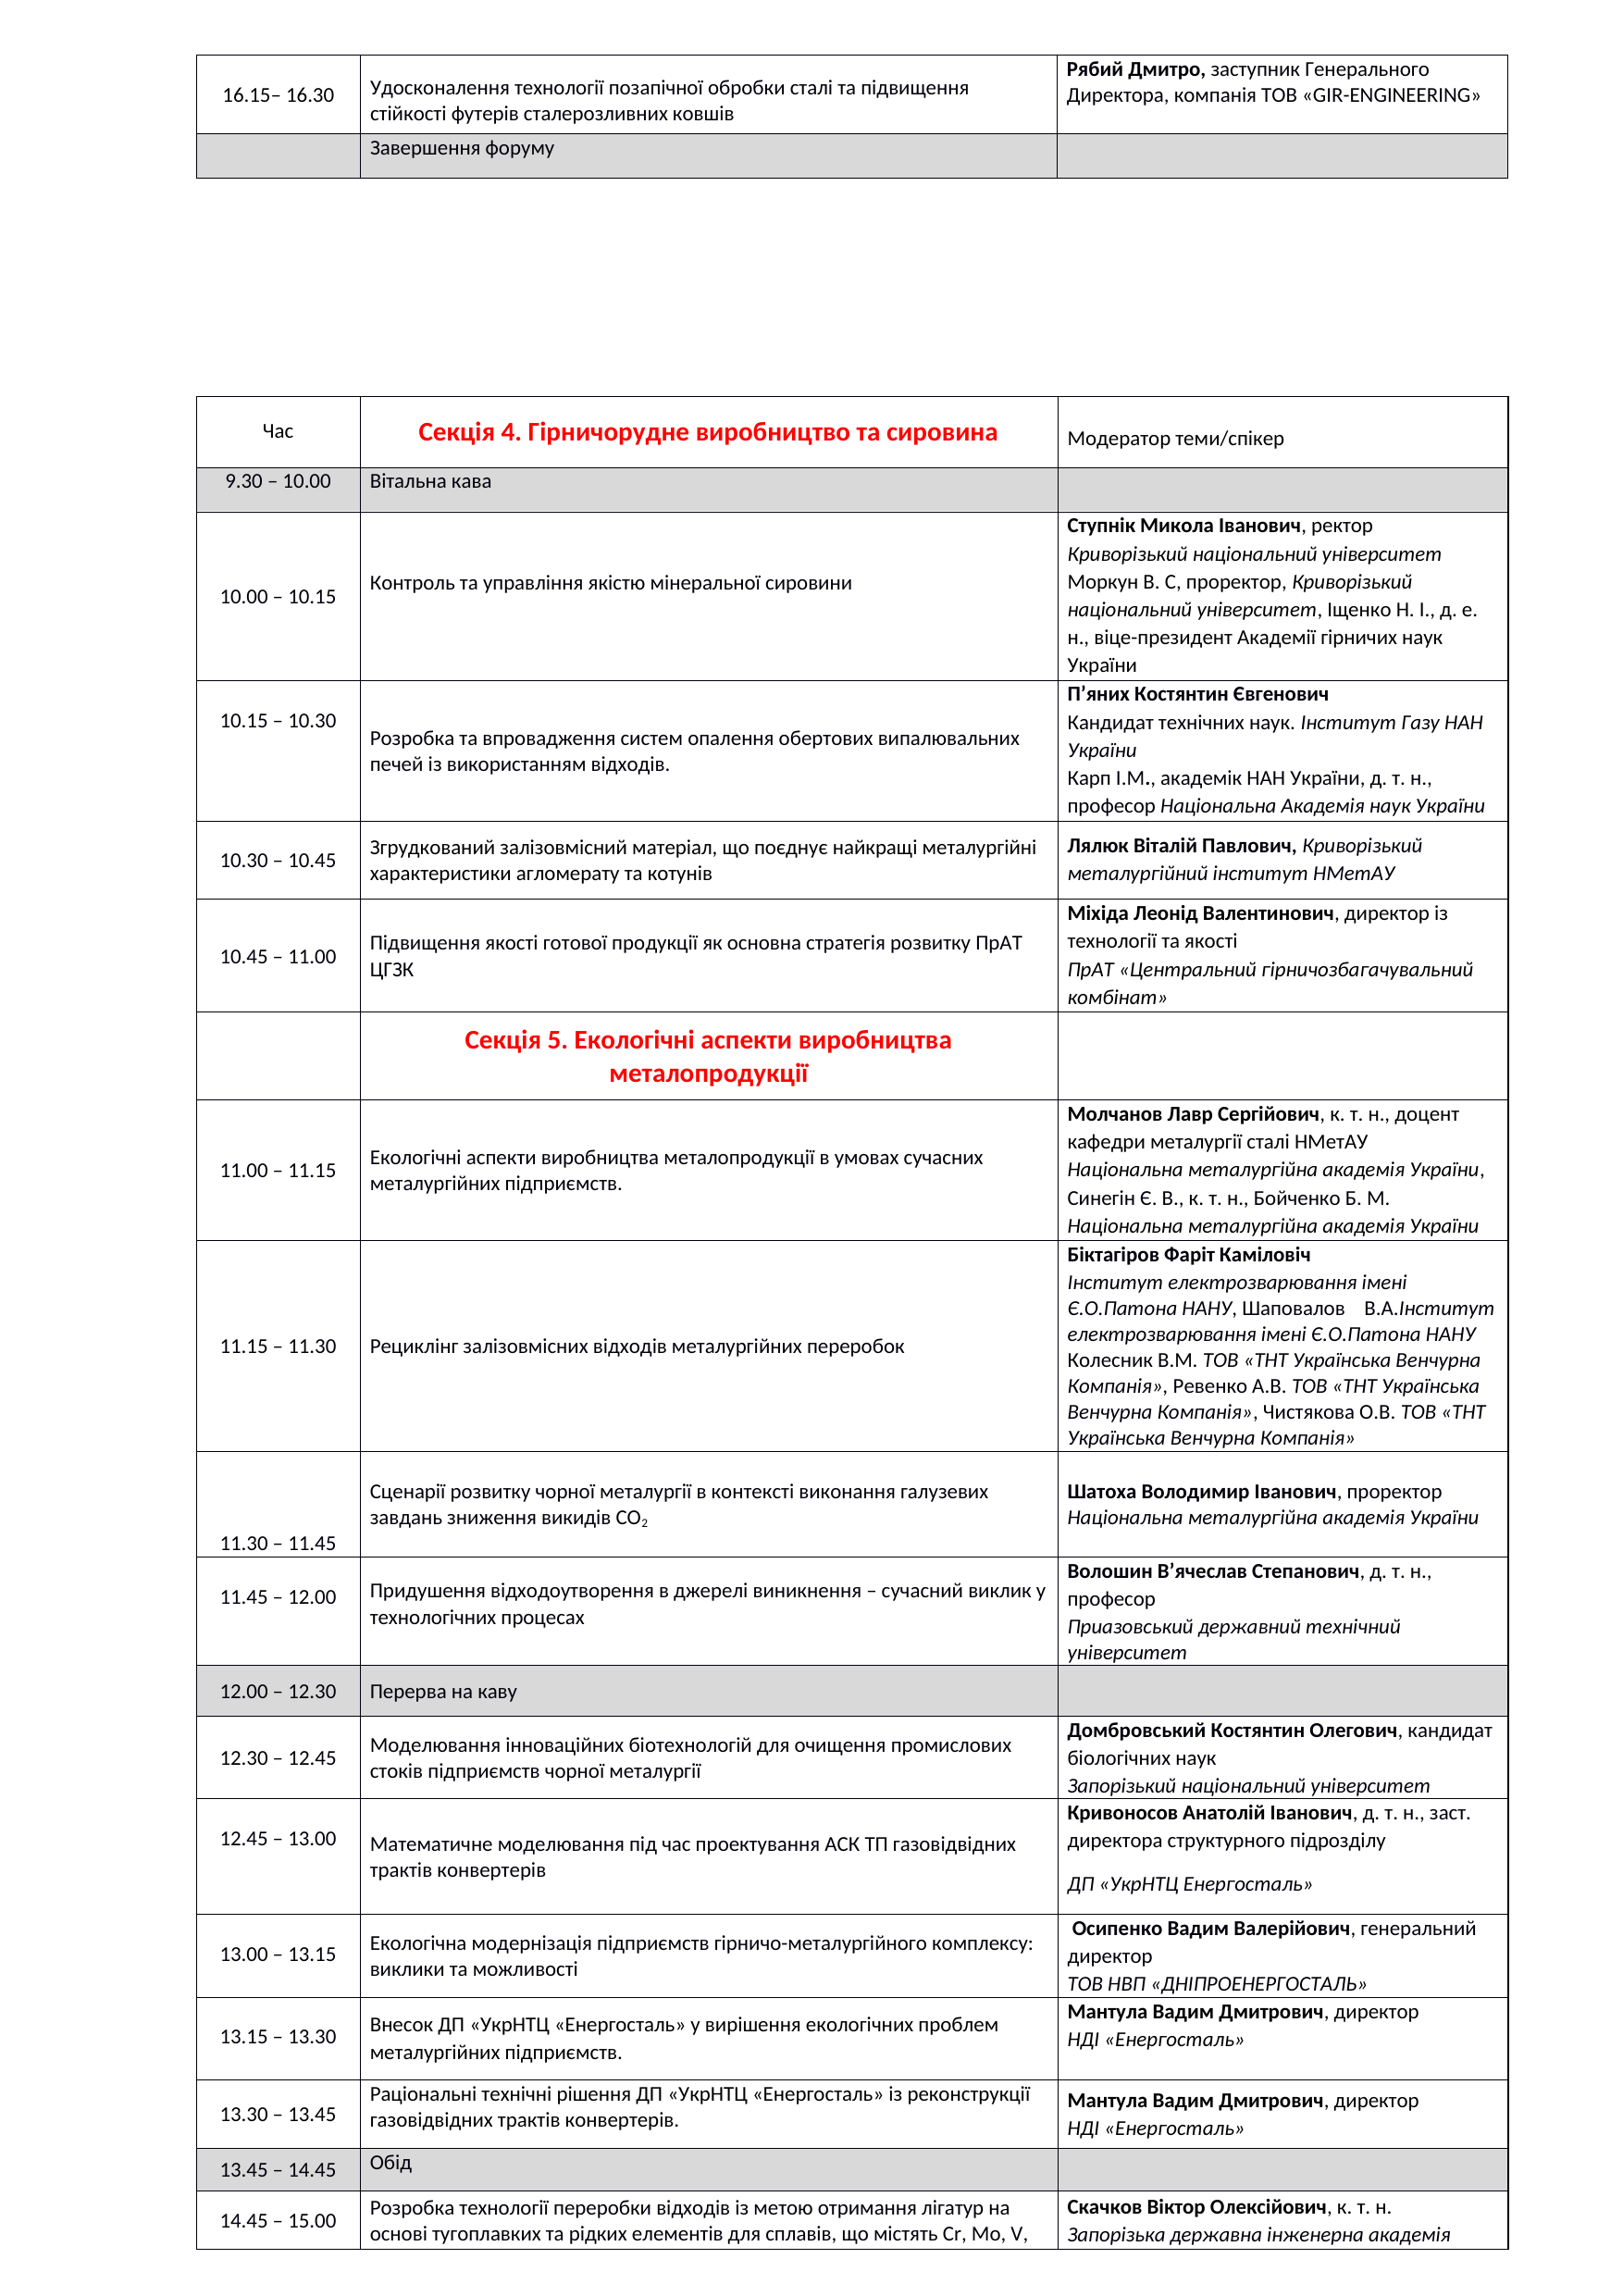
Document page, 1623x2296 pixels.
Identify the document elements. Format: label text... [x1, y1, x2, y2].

table_cell 14.45 – 15.00 [197, 2191, 360, 2249]
table_cell Біктагіров Фаріт Каміловіч Інститут електрозварювання імені Є.О.Патона НАНУ, Шаповалов В.А.Інститут електрозварювання імені Є.О.Патона НАНУ Колесник В.М. ТОВ «ТНТ Українська Венчурна Компанія», Ревенко А.В. ТОВ «ТНТ Українська Венчурна Компанія», Чистякова О.В. ТОВ «ТНТ Українська Венчурна Компанія» [1059, 1241, 1507, 1450]
table_cell 10.30 – 10.45 [197, 822, 360, 899]
table_header Модератор теми/спікер [1059, 397, 1507, 466]
table_cell Волошин В’ячеслав Степанович, д. т. н., професор Приазовський державний технічний університет [1059, 1558, 1507, 1665]
table_cell Рециклінг залізовмісних відходів металургійних переробок [361, 1241, 1058, 1450]
table_header Секція 4. Гірничорудне виробництво та сировина [361, 397, 1058, 466]
table_cell Підвищення якості готової продукції як основна стратегія розвитку ПрАТ ЦГЗК [361, 900, 1058, 1011]
table_cell Завершення форуму [361, 134, 1057, 178]
table_cell 13.45 – 14.45 [197, 2149, 360, 2191]
table_header Час [197, 397, 360, 466]
table_cell Секція 5. Екологічні аспекти виробництва металопродукції [361, 1012, 1058, 1099]
table_cell Перерва на каву [361, 1666, 1058, 1716]
table_cell Удосконалення технології позапічної обробки сталі та підвищення стійкості футерів сталерозливних ковшів [361, 56, 1057, 133]
table_cell 10.15 – 10.30 [197, 681, 360, 821]
table_cell Розробка та впровадження систем опалення обертових випалювальних печей із використанням відходів. [361, 681, 1058, 821]
table_cell 11.15 – 11.30 [197, 1241, 360, 1450]
table_cell Кривоносов Анатолій Іванович, д. т. н., заст. директора структурного підрозділу ДП «УкрНТЦ Енергосталь» [1059, 1799, 1507, 1914]
table_cell Вітальна кава [361, 468, 1058, 511]
table_cell Лялюк Віталій Павлович, Криворізький металургійний інститут НМетАУ [1059, 822, 1507, 899]
table_cell 11.00 – 11.15 [197, 1100, 360, 1240]
table_cell [1059, 1012, 1507, 1099]
table_cell Міхіда Леонід Валентинович, директор із технології та якості ПрАТ «Центральний гірничозбагачувальний комбінат» [1059, 900, 1507, 1011]
table_cell 12.00 – 12.30 [197, 1666, 360, 1716]
table_cell Придушення відходоутворення в джерелі виникнення – сучасний виклик у технологічних процесах [361, 1558, 1058, 1665]
table_cell Осипенко Вадим Валерійович, генеральний директор ТОВ НВП «ДНІПРОЕНЕРГОСТАЛЬ» [1059, 1915, 1507, 1997]
table_cell Сценарії розвитку чорної металургії в контексті виконання галузевих завдань зниження викидів СО2 [361, 1452, 1058, 1557]
table_cell 10.00 – 10.15 [197, 513, 360, 679]
table_cell [1059, 468, 1507, 511]
table_cell 9.30 – 10.00 [197, 468, 360, 511]
table_cell [1059, 1666, 1507, 1716]
table_cell 11.30 – 11.45 [197, 1452, 360, 1557]
table_cell 12.45 – 13.00 [197, 1799, 360, 1914]
table_cell Екологічна модернізація підприємств гірничо-металургійного комплексу: виклики та можливості [361, 1915, 1058, 1997]
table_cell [1059, 2191, 1507, 2249]
table_cell Домбровський Костянтин Олегович, кандидат біологічних наук Запорізький національний університет [1059, 1717, 1507, 1798]
table_cell Молчанов Лавр Сергійович, к. т. н., доцент кафедри металургії сталі НМетАУ Національна металургійна академія України, Синегін Є. В., к. т. н., Бойченко Б. М. Національна металургійна академія України [1059, 1100, 1507, 1240]
table_cell [197, 134, 360, 178]
table_cell 13.15 – 13.30 [197, 1998, 360, 2079]
table_cell 13.30 – 13.45 [197, 2080, 360, 2148]
table_cell 13.00 – 13.15 [197, 1915, 360, 1997]
table_cell Внесок ДП «УкрНТЦ «Енергосталь» у вирішення екологічних проблем металургійних підприємств. [361, 1998, 1058, 2079]
table_cell [1059, 2149, 1507, 2191]
table_cell Мантула Вадим Дмитрович, директор НДІ «Енергосталь» [1059, 1998, 1507, 2079]
table_cell Обід [361, 2149, 1058, 2191]
table_cell Шатоха Володимир Іванович, проректор Національна металургійна академія України [1059, 1452, 1507, 1557]
table_cell 16.15– 16.30 [197, 56, 360, 133]
table_cell Рябий Дмитро, заступник Генерального Директора, компанія ТОВ «GIR-ENGINEERING» [1058, 56, 1507, 133]
table_cell Моделювання інноваційних біотехнологій для очищення промислових стоків підприємств чорної металургії [361, 1717, 1058, 1798]
table_cell Ступнік Микола Іванович, ректор Криворізький національний університет Моркун В. С, проректор, Криворізький національний університет, Іщенко Н. І., д. е. н., віце-президент Академії гірничих наук України [1059, 513, 1507, 679]
table_cell Згрудкований залізовмісний матеріал, що поєднує найкращі металургійні характеристики агломерату та котунів [361, 822, 1058, 899]
table_cell Математичне моделювання під час проектування АСК ТП газовідвідних трактів конвертерів [361, 1799, 1058, 1914]
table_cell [361, 2191, 1058, 2249]
table_cell П’яних Костянтин Євгенович Кандидат технічних наук. Інститут Газу НАН України Карп І.М., академік НАН України, д. т. н., професор Національна Академія наук України [1059, 681, 1507, 821]
table_cell 10.45 – 11.00 [197, 900, 360, 1011]
table_cell Раціональні технічні рішення ДП «УкрНТЦ «Енергосталь» із реконструкції газовідвідних трактів конвертерів. [361, 2080, 1058, 2148]
table_cell Екологічні аспекти виробництва металопродукції в умовах сучасних металургійних підприємств. [361, 1100, 1058, 1240]
table_cell 11.45 – 12.00 [197, 1558, 360, 1665]
table_cell Мантула Вадим Дмитрович, директор НДІ «Енергосталь» [1059, 2080, 1507, 2148]
table_cell [1058, 134, 1507, 178]
table_cell 12.30 – 12.45 [197, 1717, 360, 1798]
table_cell Контроль та управління якістю мінеральної сировини [361, 513, 1058, 679]
table_cell [197, 1012, 360, 1099]
